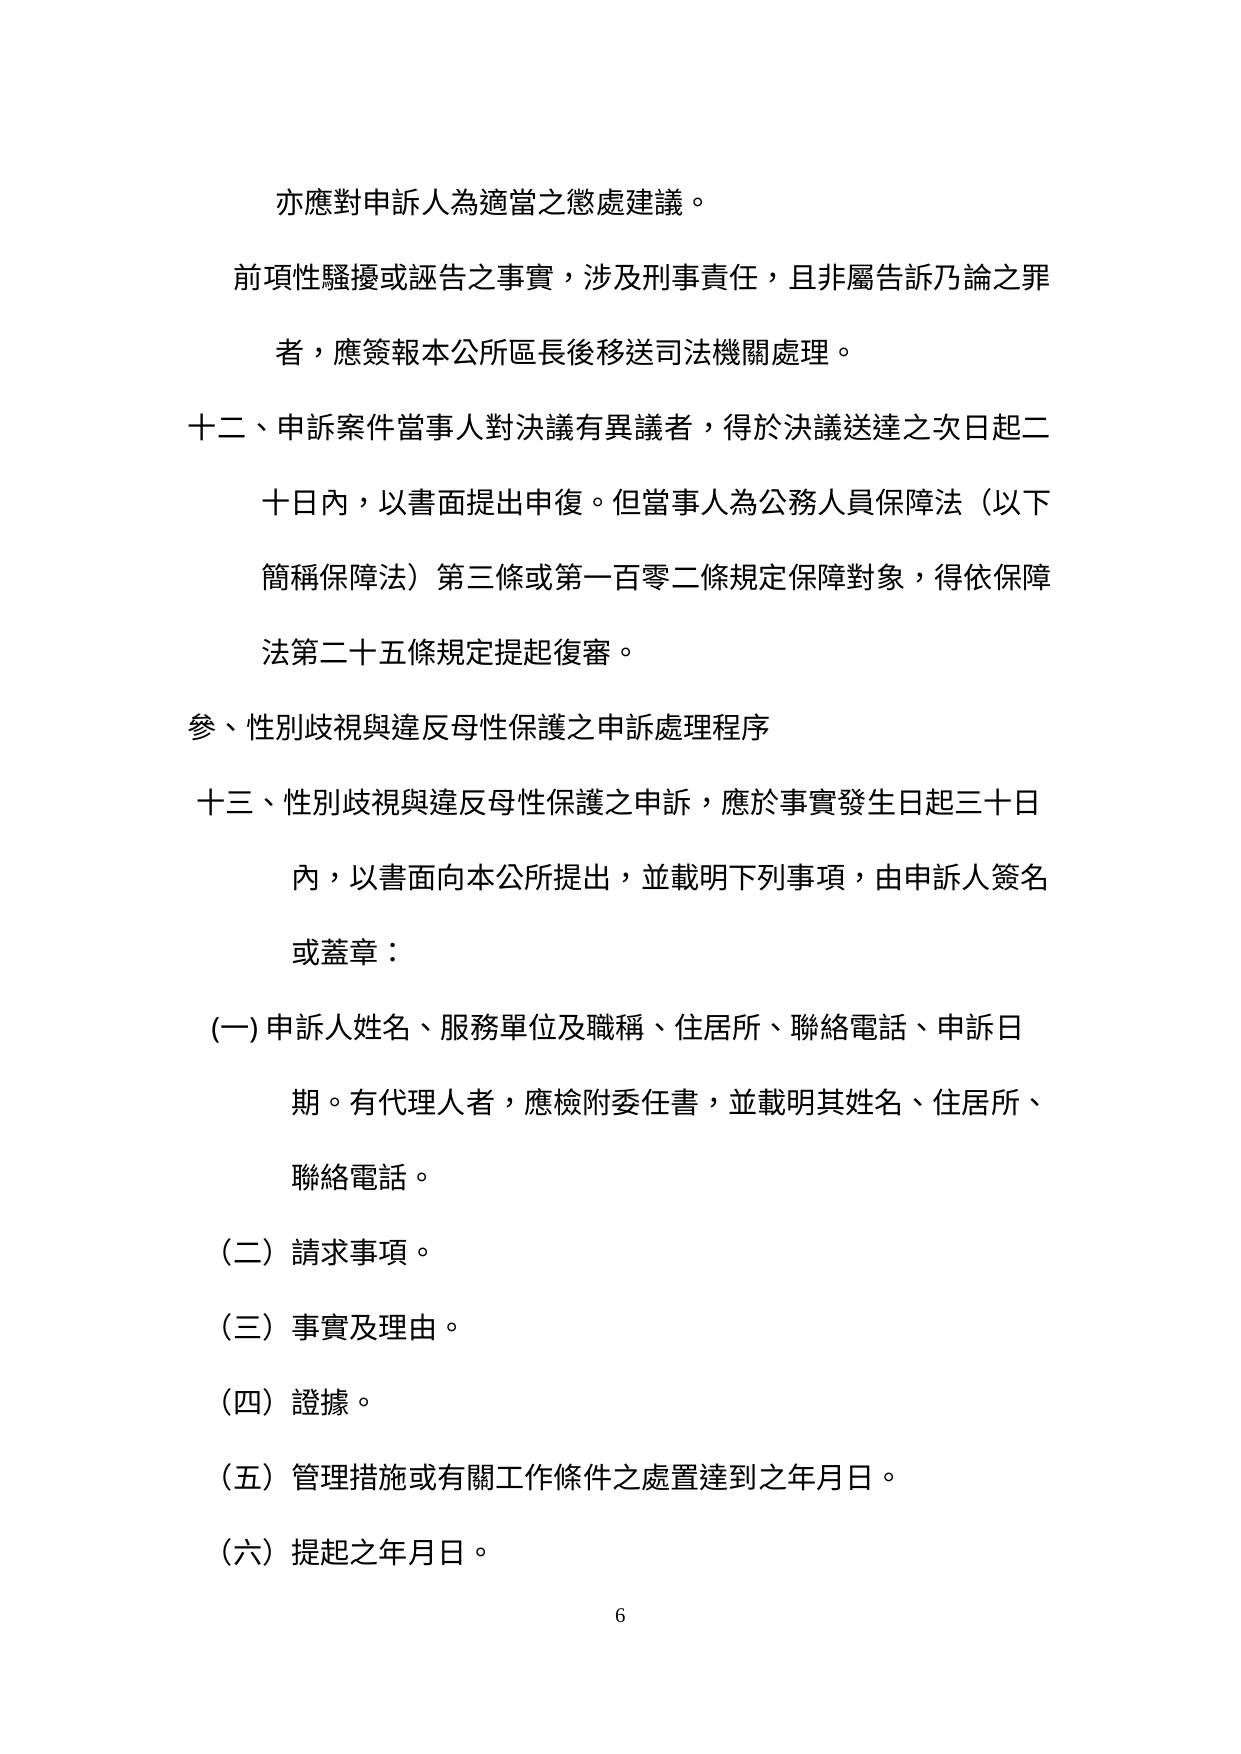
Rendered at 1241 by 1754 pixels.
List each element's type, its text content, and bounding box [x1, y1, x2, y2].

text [187, 164, 1053, 239]
text 前項性騷擾或誣告之事實，涉及刑事責任，且非屬告訴乃論之罪者，應簽報本公所區長後移送司法機關處理。 [187, 239, 1053, 389]
text （四）證據。 [196, 1364, 1053, 1439]
text 十二、申訴案件當事人對決議有異議者，得於決議送達之次日起二十日內，以書面提出申復。但當事人為公務人員保障法（以下簡稱保障法）第三條或第一百零二條規定保障對象，得依保障法第二十五條規定提起復審。 [187, 389, 1053, 689]
text （二）請求事項。 [196, 1214, 1053, 1289]
text （五）管理措施或有關工作條件之處置達到之年月日。 [196, 1439, 1053, 1514]
text （六）提起之年月日。 [196, 1514, 1053, 1589]
text 參、性別歧視與違反母性保護之申訴處理程序 [187, 689, 1053, 764]
text 十三、性別歧視與違反母性保護之申訴，應於事實發生日起三十日內，以書面向本公所提出，並載明下列事項，由申訴人簽名或蓋章： [196, 764, 1053, 989]
text （三）事實及理由。 [196, 1289, 1053, 1364]
text (一) 申訴人姓名、服務單位及職稱、住居所、聯絡電話、申訴日期。有代理人者，應檢附委任書，並載明其姓名、住居所、聯絡電話。 [196, 989, 1053, 1214]
